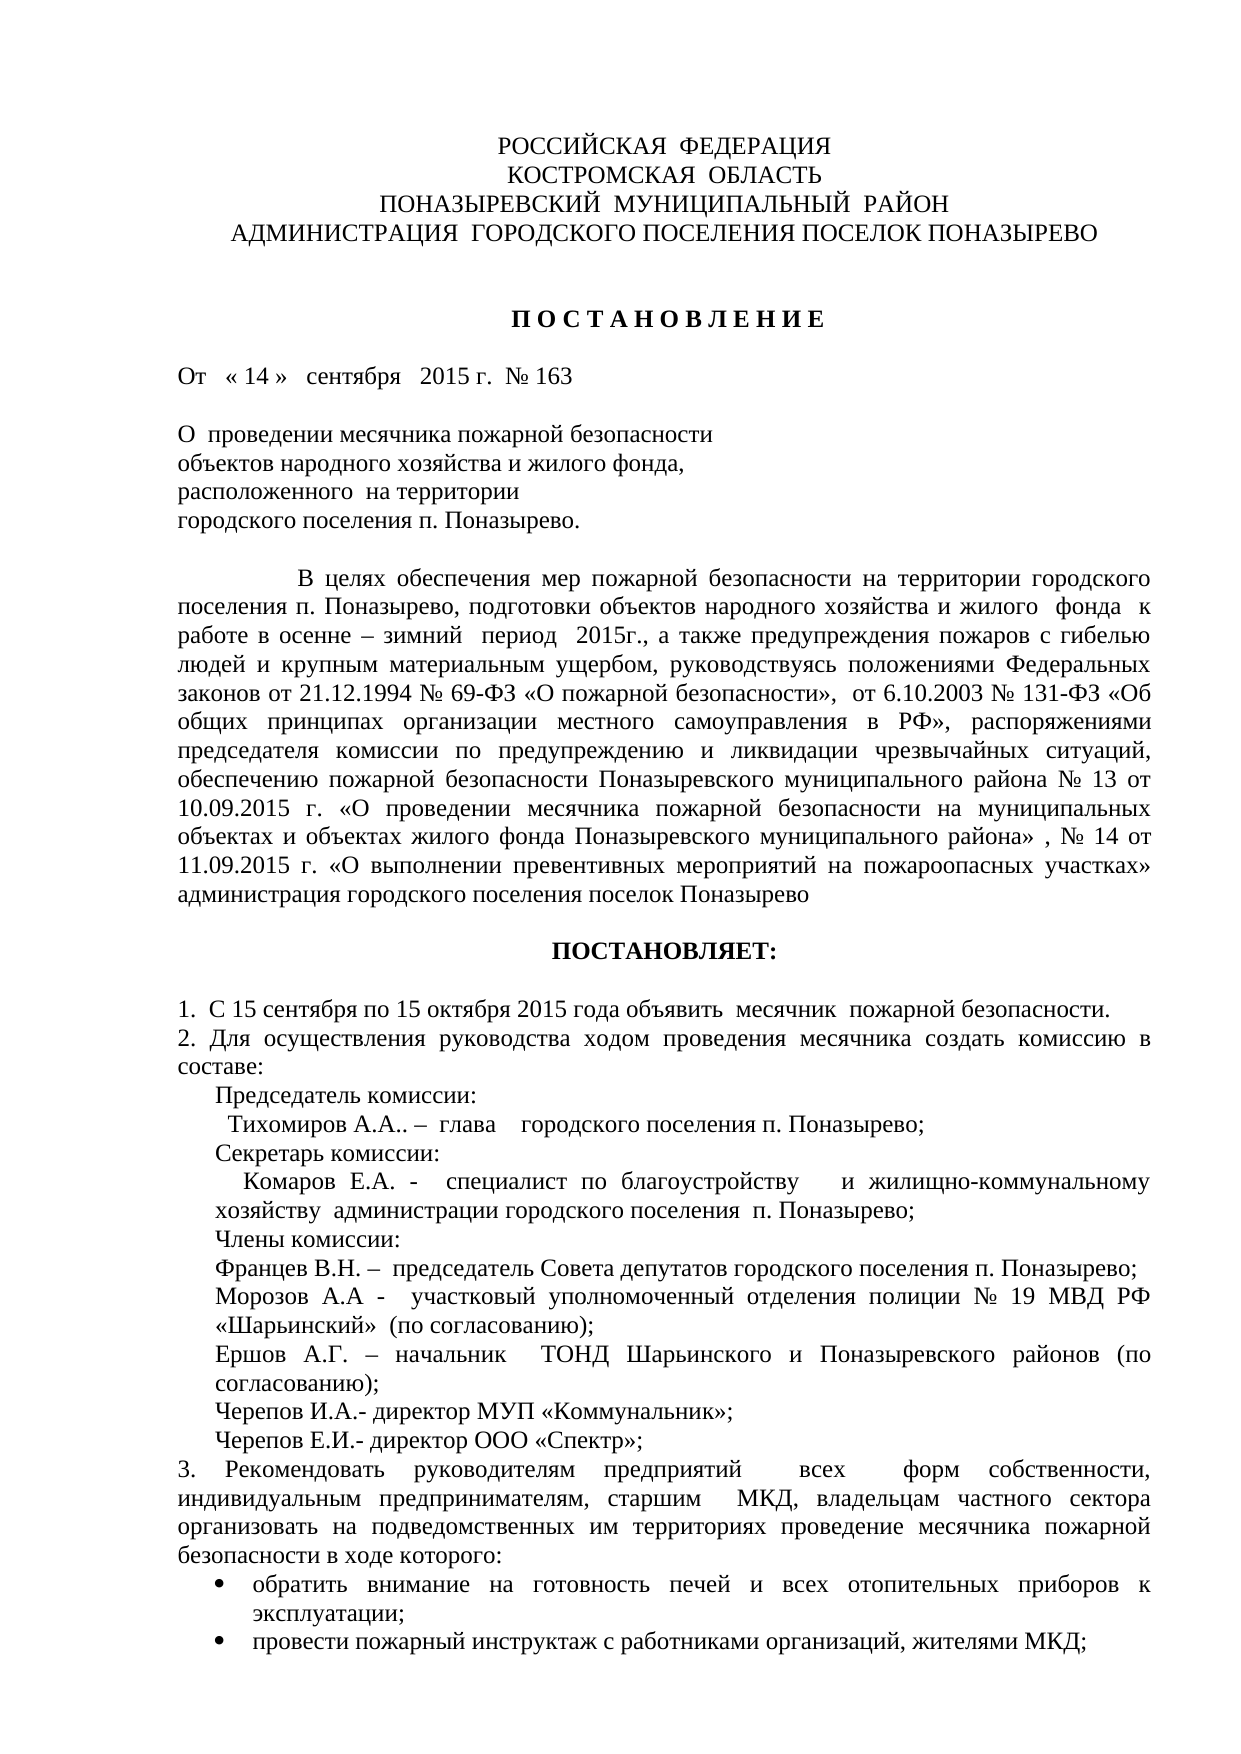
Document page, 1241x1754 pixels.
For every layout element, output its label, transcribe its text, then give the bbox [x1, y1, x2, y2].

text Черепов И.А.- директор МУП «Коммунальник»; [215, 1396, 1152, 1425]
text Секретарь комиссии: [215, 1138, 1152, 1166]
text Члены комиссии: [215, 1224, 1152, 1253]
text КОСТРОМСКАЯ ОБЛАСТЬ [177, 160, 1152, 189]
text Францев В.Н. – председатель Совета депутатов городского поселения п. Поназырево; [215, 1253, 1152, 1281]
text В целях обеспечения мер пожарной безопасности на территории городского поселения п. Поназырево, подготовки объектов народного хозяйства и жилого фонда к работе в осенне – зимний период 2015г., а также предупреждения пожаров с гибелью людей и крупным материальным ущербом, руководствуясь положениями Федеральных законов от 21.12.1994 № 69-ФЗ «О пожарной безопасности», от 6.10.2003 № 131-ФЗ «Об общих принципах организации местного самоуправления в РФ», распоряжениями председателя комиссии по предупреждению и ликвидации чрезвычайных ситуаций, обеспечению пожарной безопасности Поназыревского муниципального района № 13 от 10.09.2015 г. «О проведении месячника пожарной безопасности на муниципальных объектах и объектах жилого фонда Поназыревского муниципального района» , № 14 от 11.09.2015 г. «О выполнении превентивных мероприятий на пожароопасных участках» администрация городского поселения поселок Поназырево [177, 563, 1152, 908]
text Комаров Е.А. - специалист по благоустройству и жилищно-коммунальному хозяйству администрации городского поселения п. Поназырево; [215, 1166, 1152, 1224]
text Тихомиров А.А.. – глава городского поселения п. Поназырево; [215, 1109, 1152, 1138]
text ПОНАЗЫРЕВСКИЙ МУНИЦИПАЛЬНЫЙ РАЙОН [177, 189, 1152, 218]
list обратить внимание на готовность печей и всех отопительных приборов к эксплуатации; [215, 1569, 1152, 1626]
text 3. Рекомендовать руководителям предприятий всех форм собственности, индивидуальным предпринимателям, старшим МКД, владельцам частного сектора организовать на подведомственных им территориях проведение месячника пожарной безопасности в ходе которого: [177, 1454, 1152, 1569]
text Черепов Е.И.- директор ООО «Спектр»; [215, 1425, 1152, 1454]
text Ершов А.Г. – начальник ТОНД Шарьинского и Поназыревского районов (по согласованию); [215, 1339, 1152, 1396]
text объектов народного хозяйства и жилого фонда, [177, 448, 1152, 476]
text О проведении месячника пожарной безопасности [177, 419, 1152, 448]
text 1. С 15 сентября по 15 октября 2015 года объявить месячник пожарной безопасности. [177, 994, 1152, 1023]
list провести пожарный инструктаж с работниками организаций, жителями МКД; [215, 1626, 1152, 1655]
text ПОСТАНОВЛЯЕТ: [177, 936, 1152, 965]
text П О С Т А Н О В Л Е Н И Е [177, 304, 1152, 333]
text РОССИЙСКАЯ ФЕДЕРАЦИЯ [177, 131, 1152, 160]
text городского поселения п. Поназырево. [177, 505, 1152, 534]
text От « 14 » сентября 2015 г. № 163 [177, 361, 1152, 390]
text расположенного на территории [177, 476, 1152, 505]
text Председатель комиссии: [215, 1080, 1152, 1109]
text АДМИНИСТРАЦИЯ ГОРОДСКОГО ПОСЕЛЕНИЯ ПОСЕЛОК ПОНАЗЫРЕВО [177, 218, 1152, 246]
text Морозов А.А - участковый уполномоченный отделения полиции № 19 МВД РФ «Шарьинский» (по согласованию); [215, 1281, 1152, 1339]
text 2. Для осуществления руководства ходом проведения месячника создать комиссию в составе: [177, 1023, 1152, 1080]
